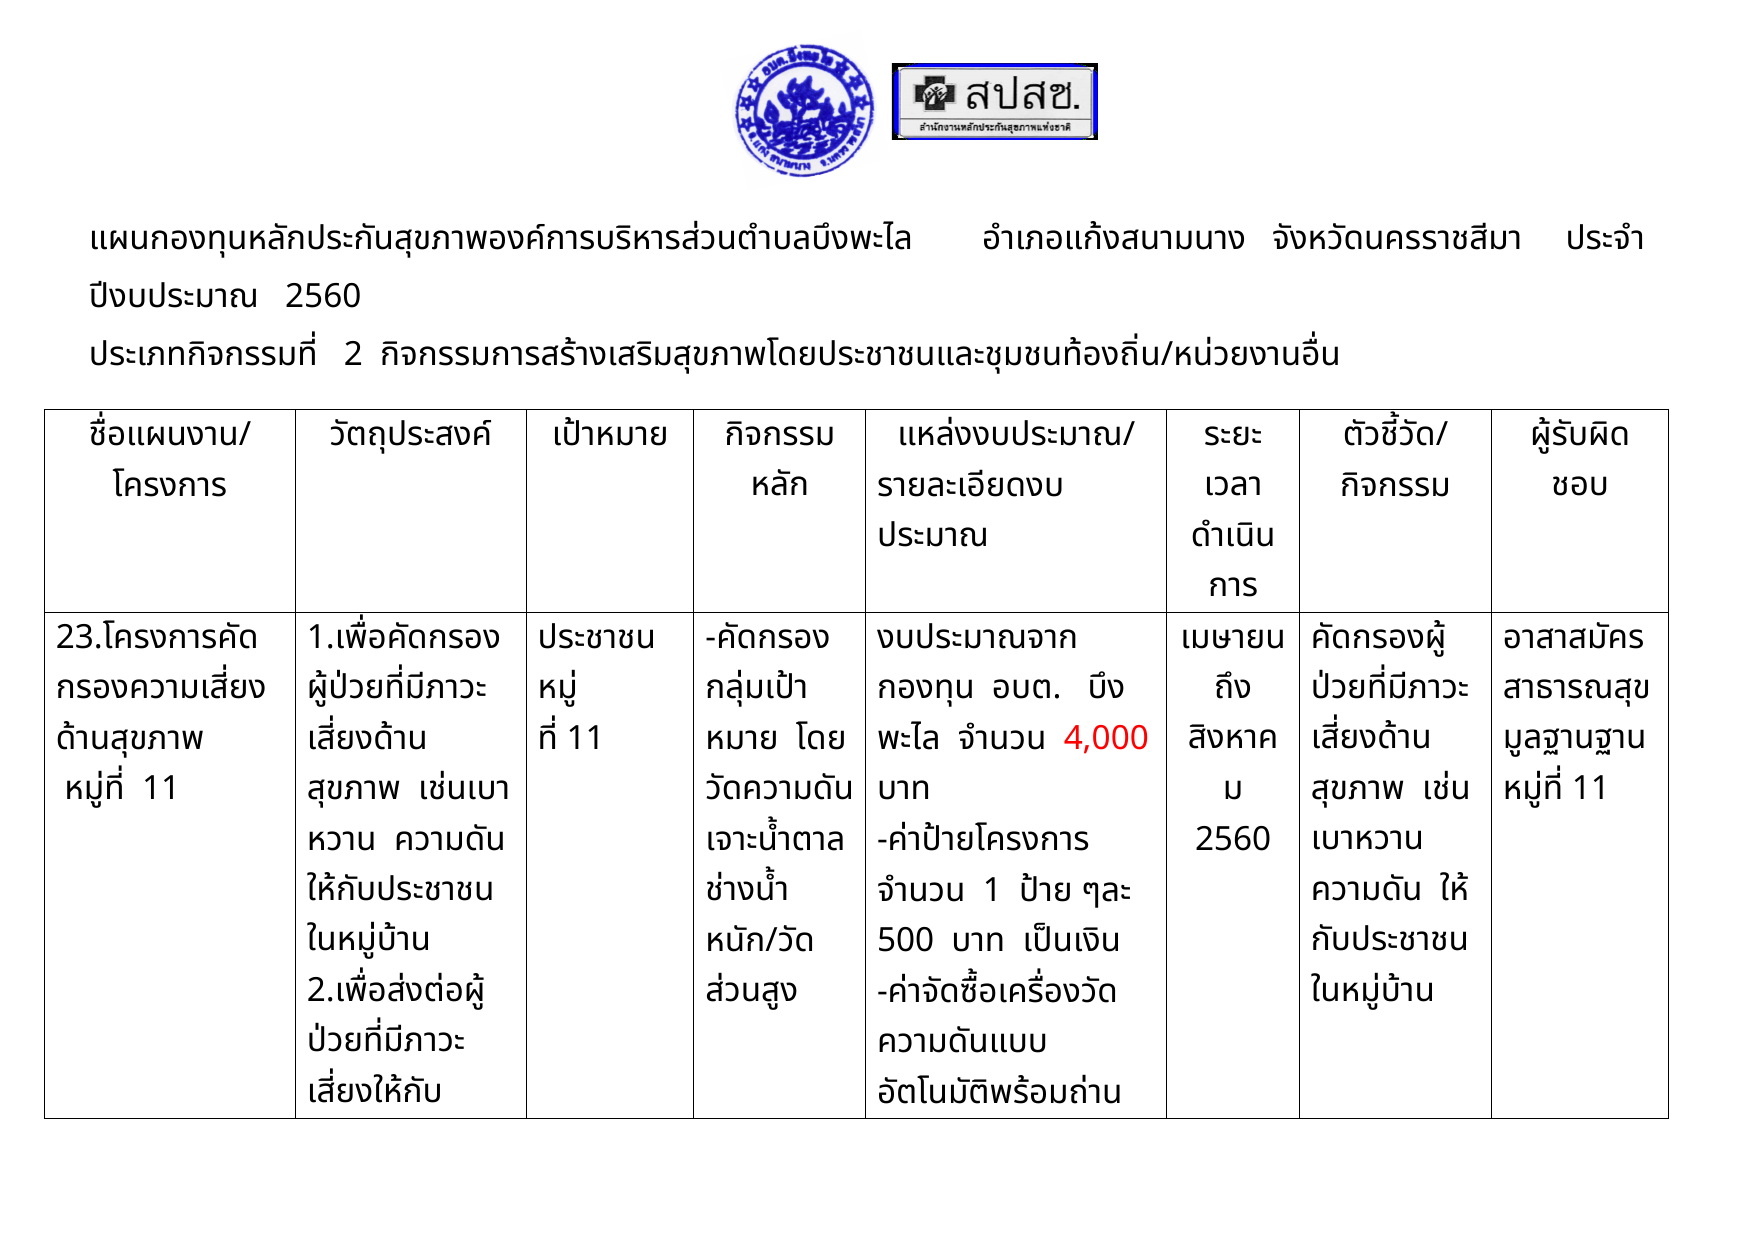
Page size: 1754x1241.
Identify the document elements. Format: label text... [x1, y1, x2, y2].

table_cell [1300, 613, 1491, 1118]
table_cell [1167, 613, 1299, 1118]
table_header กิจกรรมหลัก [694, 410, 865, 612]
text แผนกองทุนหลักประกันสุขภาพองค์การบริหารส่วนตำบลบึงพะไล อำเภอแก้งสนามนาง จังหวัดนครราชสีมา ประจำปีงบประมาณ 2560 [89, 214, 1665, 322]
table_header เป้าหมาย [527, 410, 693, 612]
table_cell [694, 613, 865, 1118]
table_header ผู้รับผิดชอบ [1492, 410, 1668, 612]
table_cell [866, 613, 1166, 1118]
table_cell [1492, 613, 1668, 1118]
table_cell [296, 613, 526, 1118]
picture [719, 30, 889, 190]
table_header แหล่งงบประมาณ/ รายละเอียดงบประมาณ [866, 410, 1166, 612]
table_cell ประชาชนหมู่ ที่ 11 [527, 613, 693, 1118]
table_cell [45, 613, 295, 1118]
table_header วัตถุประสงค์ [296, 410, 526, 612]
table_header ระยะเวลาดำเนินการ [1167, 410, 1299, 612]
text ประเภทกิจกรรมที่ 2 กิจกรรมการสร้างเสริมสุขภาพโดยประชาชนและชุมชนท้องถิ่น/หน่วยงานอื่น [89, 330, 1665, 381]
table_header ตัวชี้วัด/กิจกรรม [1300, 410, 1491, 612]
table_header ชื่อแผนงาน/โครงการ [45, 410, 295, 612]
